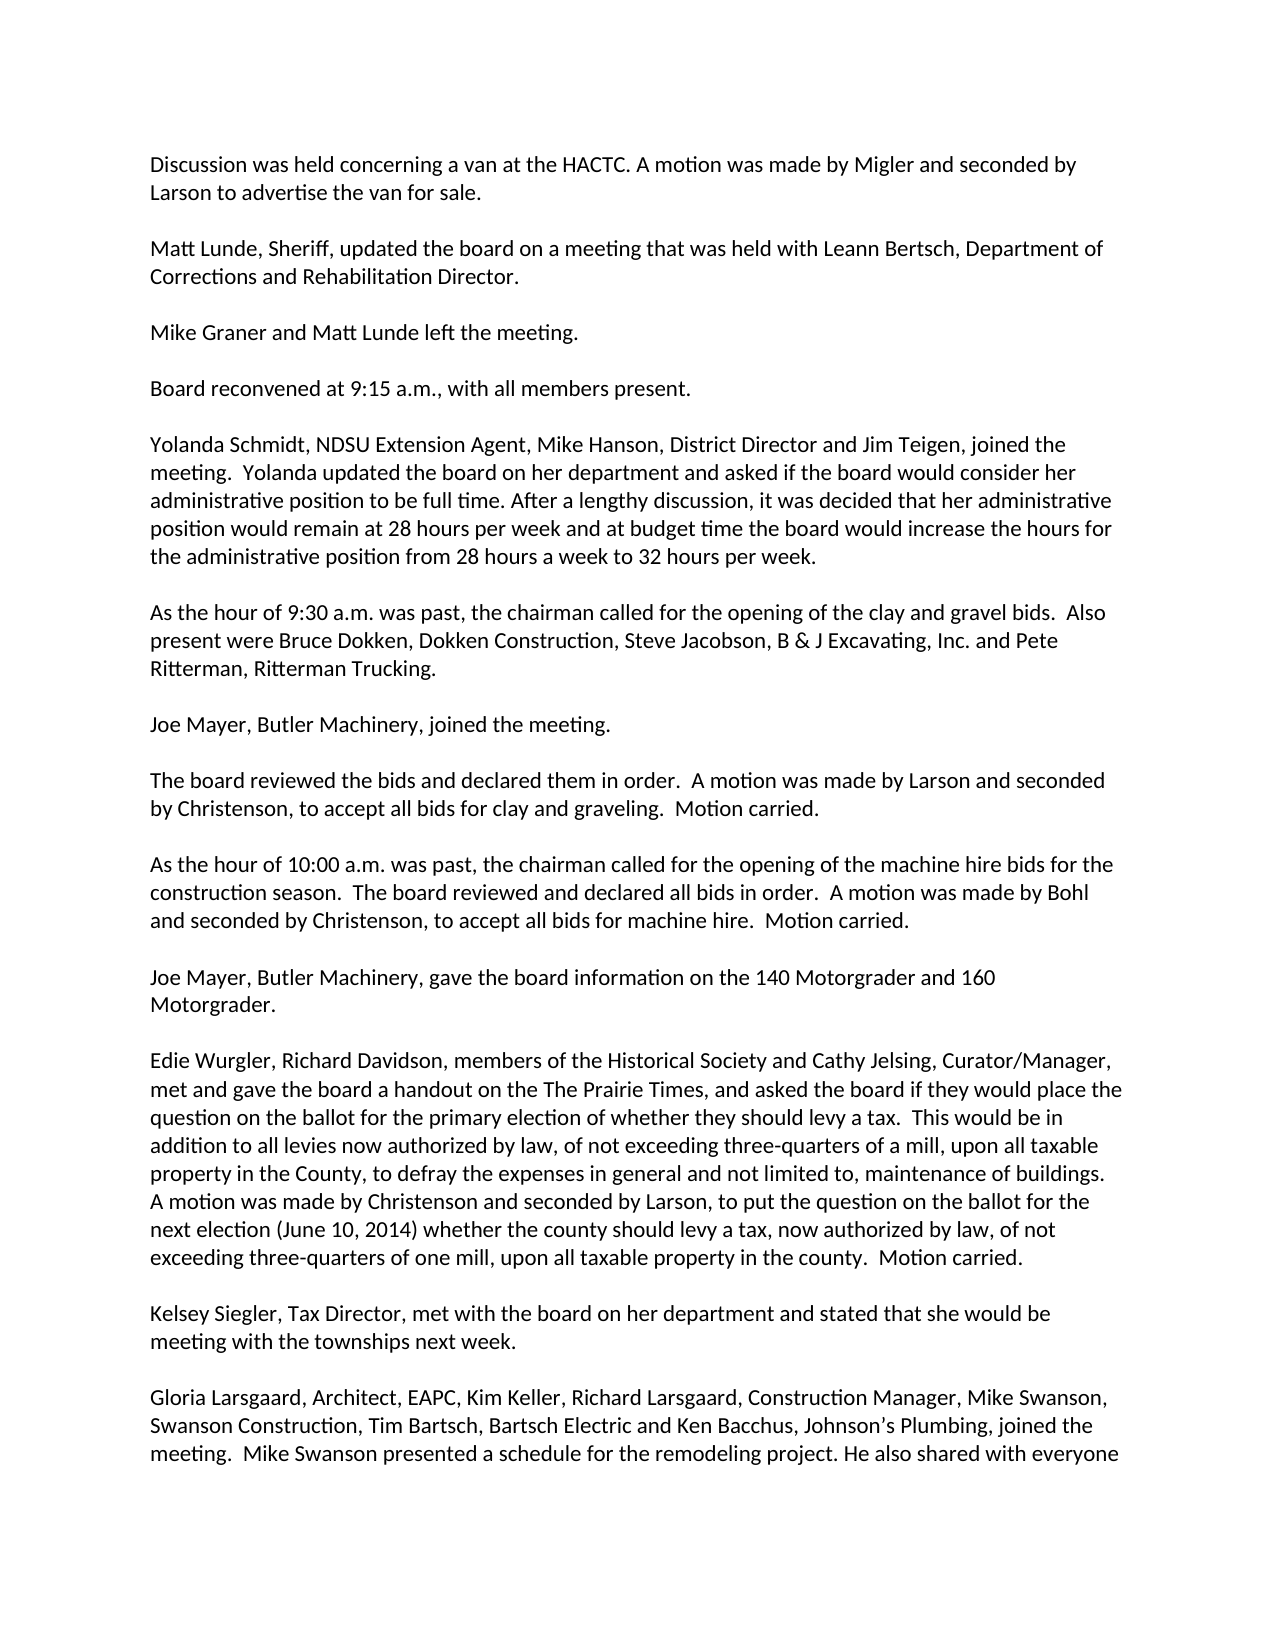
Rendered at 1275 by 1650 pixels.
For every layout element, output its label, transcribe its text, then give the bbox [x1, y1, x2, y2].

text The board reviewed the bids and declared them in order. A motion was made by Larson and seconded by Christenson, to accept all bids for clay and graveling. Motion carried. [150, 766, 1125, 822]
text Joe Mayer, Butler Machinery, gave the board information on the 140 Motorgrader and 160 Motorgrader. [150, 963, 1125, 1019]
text Matt Lunde, Sheriff, updated the board on a meeting that was held with Leann Bertsch, Department of Corrections and Rehabilitation Director. [150, 234, 1125, 290]
text Mike Graner and Matt Lunde left the meeting. [150, 318, 1125, 346]
text Yolanda Schmidt, NDSU Extension Agent, Mike Hanson, District Director and Jim Teigen, joined the meeting. Yolanda updated the board on her department and asked if the board would consider her administrative position to be full time. After a lengthy discussion, it was decided that her administrative position would remain at 28 hours per week and at budget time the board would increase the hours for the administrative position from 28 hours a week to 32 hours per week. [150, 430, 1125, 570]
text As the hour of 9:30 a.m. was past, the chairman called for the opening of the clay and gravel bids. Also present were Bruce Dokken, Dokken Construction, Steve Jacobson, B & J Excavating, Inc. and Pete Ritterman, Ritterman Trucking. [150, 598, 1125, 682]
text As the hour of 10:00 a.m. was past, the chairman called for the opening of the machine hire bids for the construction season. The board reviewed and declared all bids in order. A motion was made by Bohl and seconded by Christenson, to accept all bids for machine hire. Motion carried. [150, 851, 1125, 934]
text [150, 1383, 1125, 1467]
text Discussion was held concerning a van at the HACTC. A motion was made by Migler and seconded by Larson to advertise the van for sale. [150, 150, 1125, 206]
text Edie Wurgler, Richard Davidson, members of the Historical Society and Cathy Jelsing, Curator/Manager, met and gave the board a handout on the The Prairie Times, and asked the board if they would place the question on the ballot for the primary election of whether they should levy a tax. This would be in addition to all levies now authorized by law, of not exceeding three-quarters of a mill, upon all taxable property in the County, to defray the expenses in general and not limited to, maintenance of buildings. A motion was made by Christenson and seconded by Larson, to put the question on the ballot for the next election (June 10, 2014) whether the county should levy a tax, now authorized by law, of not exceeding three-quarters of one mill, upon all taxable property in the county. Motion carried. [150, 1047, 1125, 1271]
text Joe Mayer, Butler Machinery, joined the meeting. [150, 710, 1125, 738]
text Kelsey Siegler, Tax Director, met with the board on her department and stated that she would be meeting with the townships next week. [150, 1299, 1125, 1355]
text Board reconvened at 9:15 a.m., with all members present. [150, 374, 1125, 402]
